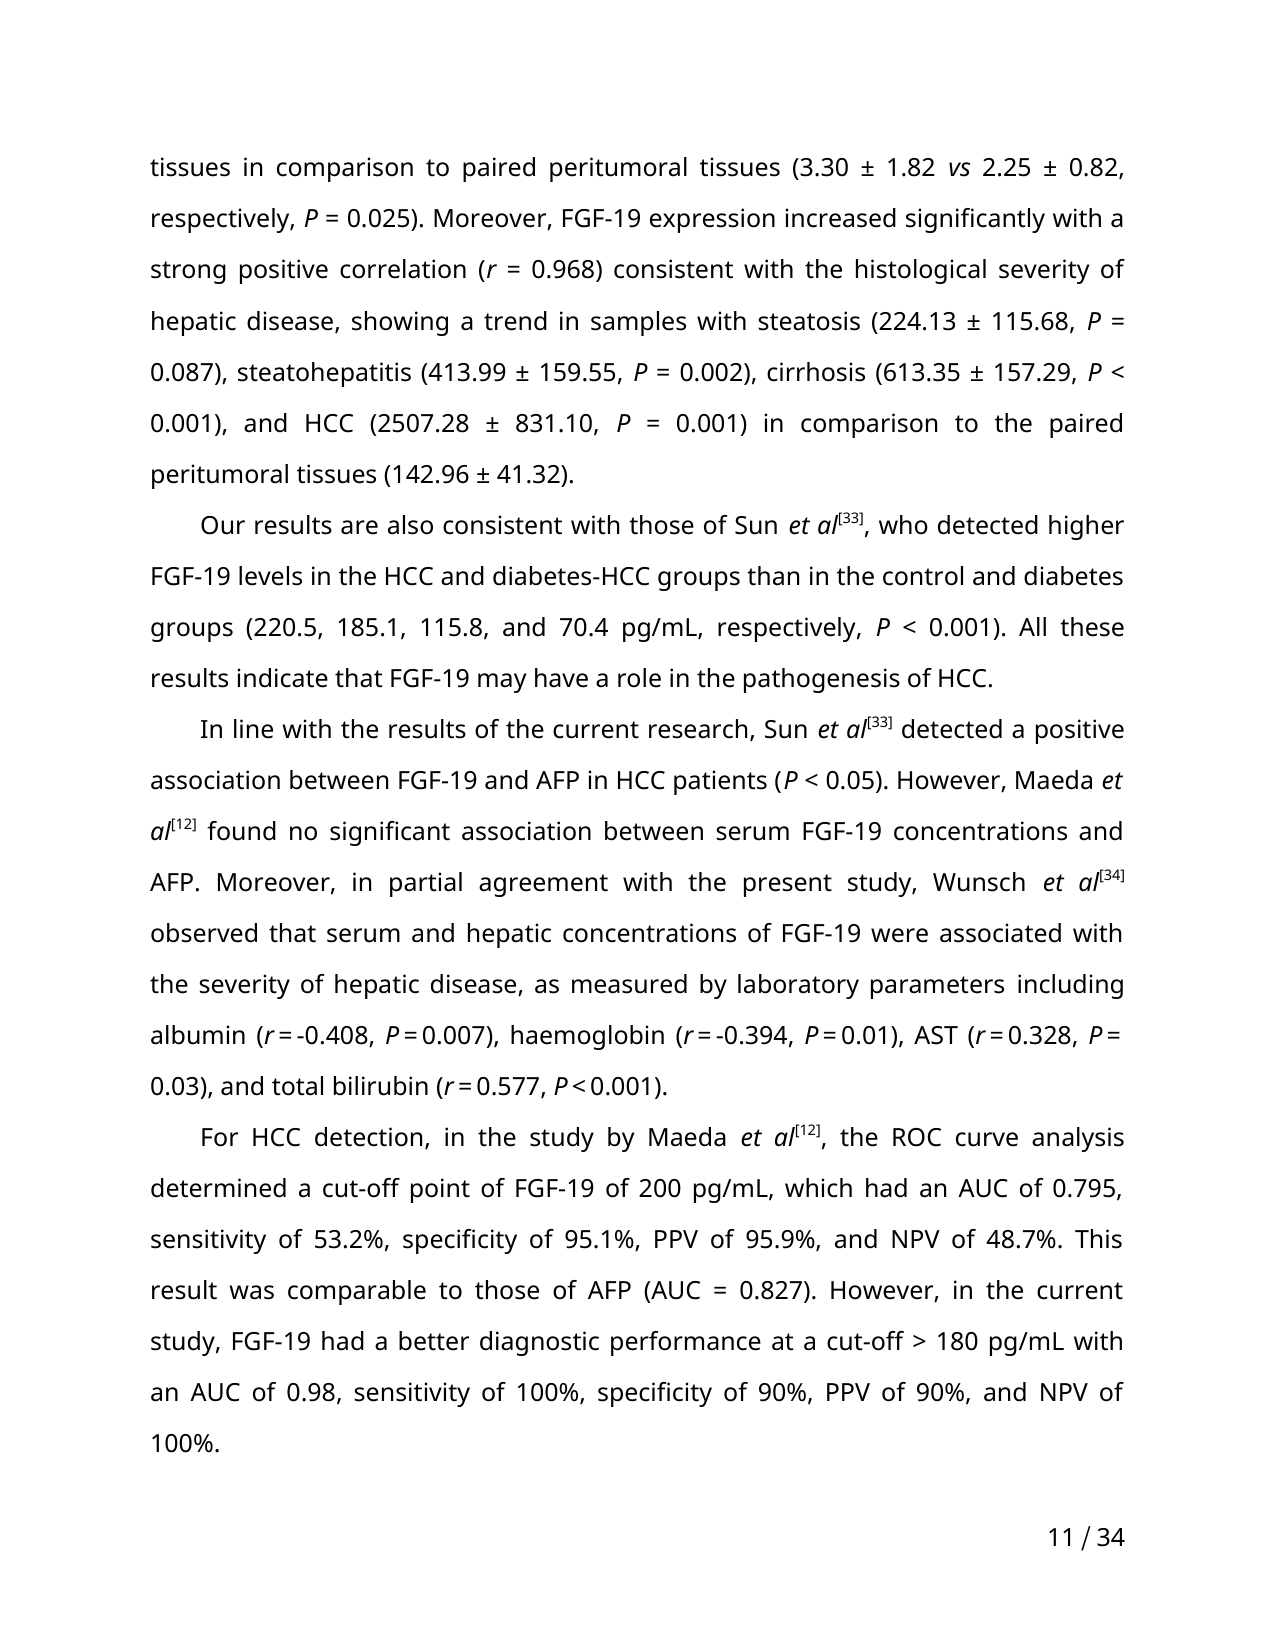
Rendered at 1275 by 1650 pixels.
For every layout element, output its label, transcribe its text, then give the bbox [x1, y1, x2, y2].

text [150, 150, 1125, 490]
text Our results are also consistent with those of Sun et al[33], who detected higher FGF-19 levels in the HCC and diabetes-HCC groups than in the control and diabetes groups (220.5, 185.1, 115.8, and 70.4 pg/mL, respectively, P < 0.001). All these results indicate that FGF-19 may have a role in the pathogenesis of HCC. [150, 507, 1125, 694]
text For HCC detection, in the study by Maeda et al[12], the ROC curve analysis determined a cut-off point of FGF-19 of 200 pg/mL, which had an AUC of 0.795, sensitivity of 53.2%, specificity of 95.1%, PPV of 95.9%, and NPV of 48.7%. This result was comparable to those of AFP (AUC = 0.827). However, in the current study, FGF-19 had a better diagnostic performance at a cut-off > 180 pg/mL with an AUC of 0.98, sensitivity of 100%, specificity of 90%, PPV of 90%, and NPV of 100%. [150, 1120, 1125, 1460]
text In line with the results of the current research, Sun et al[33] detected a positive association between FGF-19 and AFP in HCC patients (P < 0.05). However, Maeda et al[12] found no significant association between serum FGF-19 concentrations and AFP. Moreover, in partial agreement with the present study, Wunsch et al[34] observed that serum and hepatic concentrations of FGF-19 were associated with the severity of hepatic disease, as measured by laboratory parameters including albumin (r = -0.408, P = 0.007), haemoglobin (r = -0.394, P = 0.01), AST (r = 0.328, P = 0.03), and total bilirubin (r = 0.577, P < 0.001). [150, 711, 1125, 1103]
